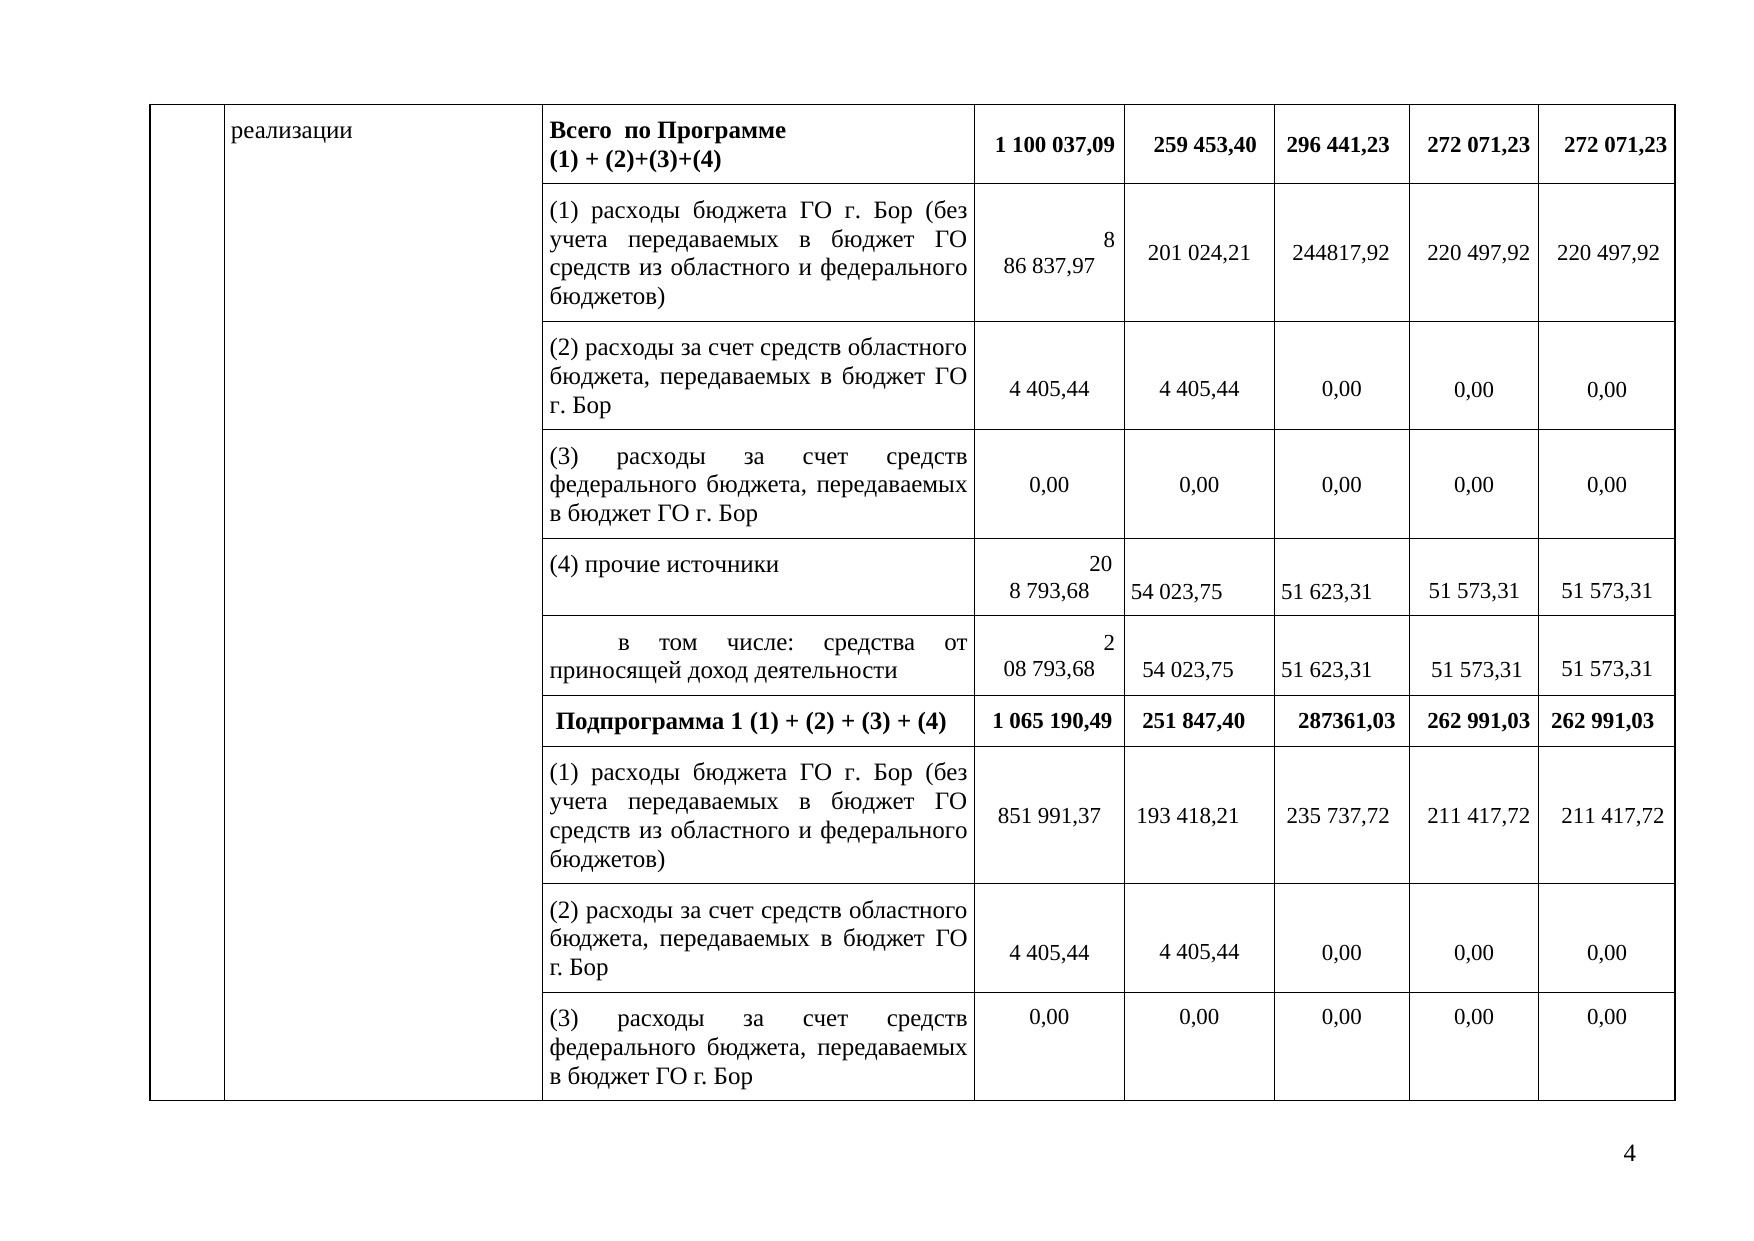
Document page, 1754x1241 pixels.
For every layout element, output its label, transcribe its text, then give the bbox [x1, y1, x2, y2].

table_cell 220 497,92 [1539, 184, 1674, 321]
table_cell 0,00 [1275, 322, 1409, 429]
table_cell 193 418,21 [1125, 747, 1274, 883]
table_cell 0,00 [1539, 884, 1674, 992]
table_cell 244817,92 [1275, 184, 1409, 321]
table_cell 272 071,23 [1539, 105, 1674, 183]
table_cell 201 024,21 [1125, 184, 1274, 321]
table_cell (3) расходы за счет средств федерального бюджета, передаваемых в бюджет ГО г. Бор [543, 430, 974, 538]
table_cell 54 023,75 [1125, 616, 1274, 695]
table_cell 51 573,31 [1539, 616, 1674, 695]
table_cell 220 497,92 [1410, 184, 1538, 321]
table_cell 0,00 [975, 993, 1124, 1100]
table_cell 235 737,72 [1275, 747, 1409, 883]
table_cell (2) расходы за счет средств областного бюджета, передаваемых в бюджет ГО г. Бор [543, 884, 974, 992]
table_cell 886 837,97 [975, 184, 1124, 321]
table_cell 0,00 [1539, 322, 1674, 429]
table_cell 51 573,31 [1539, 539, 1674, 615]
table_cell 51 623,31 [1275, 539, 1409, 615]
table_cell 0,00 [1410, 884, 1538, 992]
table_cell Всего по Программе (1) + (2)+(3)+(4) [543, 105, 974, 183]
table_cell 259 453,40 [1125, 105, 1274, 183]
table_cell 4 405,44 [1125, 884, 1274, 992]
table_cell Подпрограмма 1 (1) + (2) + (3) + (4) [543, 696, 974, 746]
table_cell 0,00 [1410, 430, 1538, 538]
table_cell 51 573,31 [1410, 539, 1538, 615]
table_cell (4) прочие источники [543, 539, 974, 615]
table_cell 0,00 [1275, 884, 1409, 992]
table_cell 208 793,68 [975, 539, 1124, 615]
table_cell 4 405,44 [975, 322, 1124, 429]
table_cell 4 405,44 [1125, 322, 1274, 429]
table_cell 4 405,44 [975, 884, 1124, 992]
table_cell 208 793,68 [975, 616, 1124, 695]
table_cell (1) расходы бюджета ГО г. Бор (без учета передаваемых в бюджет ГО средств из областного и федерального бюджетов) [543, 747, 974, 883]
table_cell 1 100 037,09 [975, 105, 1124, 183]
table_cell 0,00 [1125, 993, 1274, 1100]
table_cell 54 023,75 [1125, 539, 1274, 615]
table_cell (1) расходы бюджета ГО г. Бор (без учета передаваемых в бюджет ГО средств из областного и федерального бюджетов) [543, 184, 974, 321]
table_cell 51 623,31 [1275, 616, 1409, 695]
table_cell 296 441,23 [1275, 105, 1409, 183]
table_cell 0,00 [1539, 993, 1674, 1100]
table_cell 211 417,72 [1539, 747, 1674, 883]
table_cell 262 991,03 [1410, 696, 1538, 746]
table_cell 1 065 190,49 [975, 696, 1124, 746]
table_cell 0,00 [975, 430, 1124, 538]
table_cell 0,00 [1410, 322, 1538, 429]
table_cell 0,00 [1125, 430, 1274, 538]
table_cell в том числе: средства от приносящей доход деятельности [543, 616, 974, 695]
table_cell 851 991,37 [975, 747, 1124, 883]
table_cell (2) расходы за счет средств областного бюджета, передаваемых в бюджет ГО г. Бор [543, 322, 974, 429]
table_cell 262 991,03 [1539, 696, 1674, 746]
table_cell 0,00 [1275, 993, 1409, 1100]
table_cell 272 071,23 [1410, 105, 1538, 183]
table_cell 0,00 [1275, 430, 1409, 538]
table_cell 251 847,40 [1125, 696, 1274, 746]
table_cell 0,00 [1410, 993, 1538, 1100]
table_cell 211 417,72 [1410, 747, 1538, 883]
table_cell 0,00 [1539, 430, 1674, 538]
table_cell 51 573,31 [1410, 616, 1538, 695]
table_cell (3) расходы за счет средств федерального бюджета, передаваемых в бюджет ГО г. Бор [543, 993, 974, 1100]
table_cell 287361,03 [1275, 696, 1409, 746]
